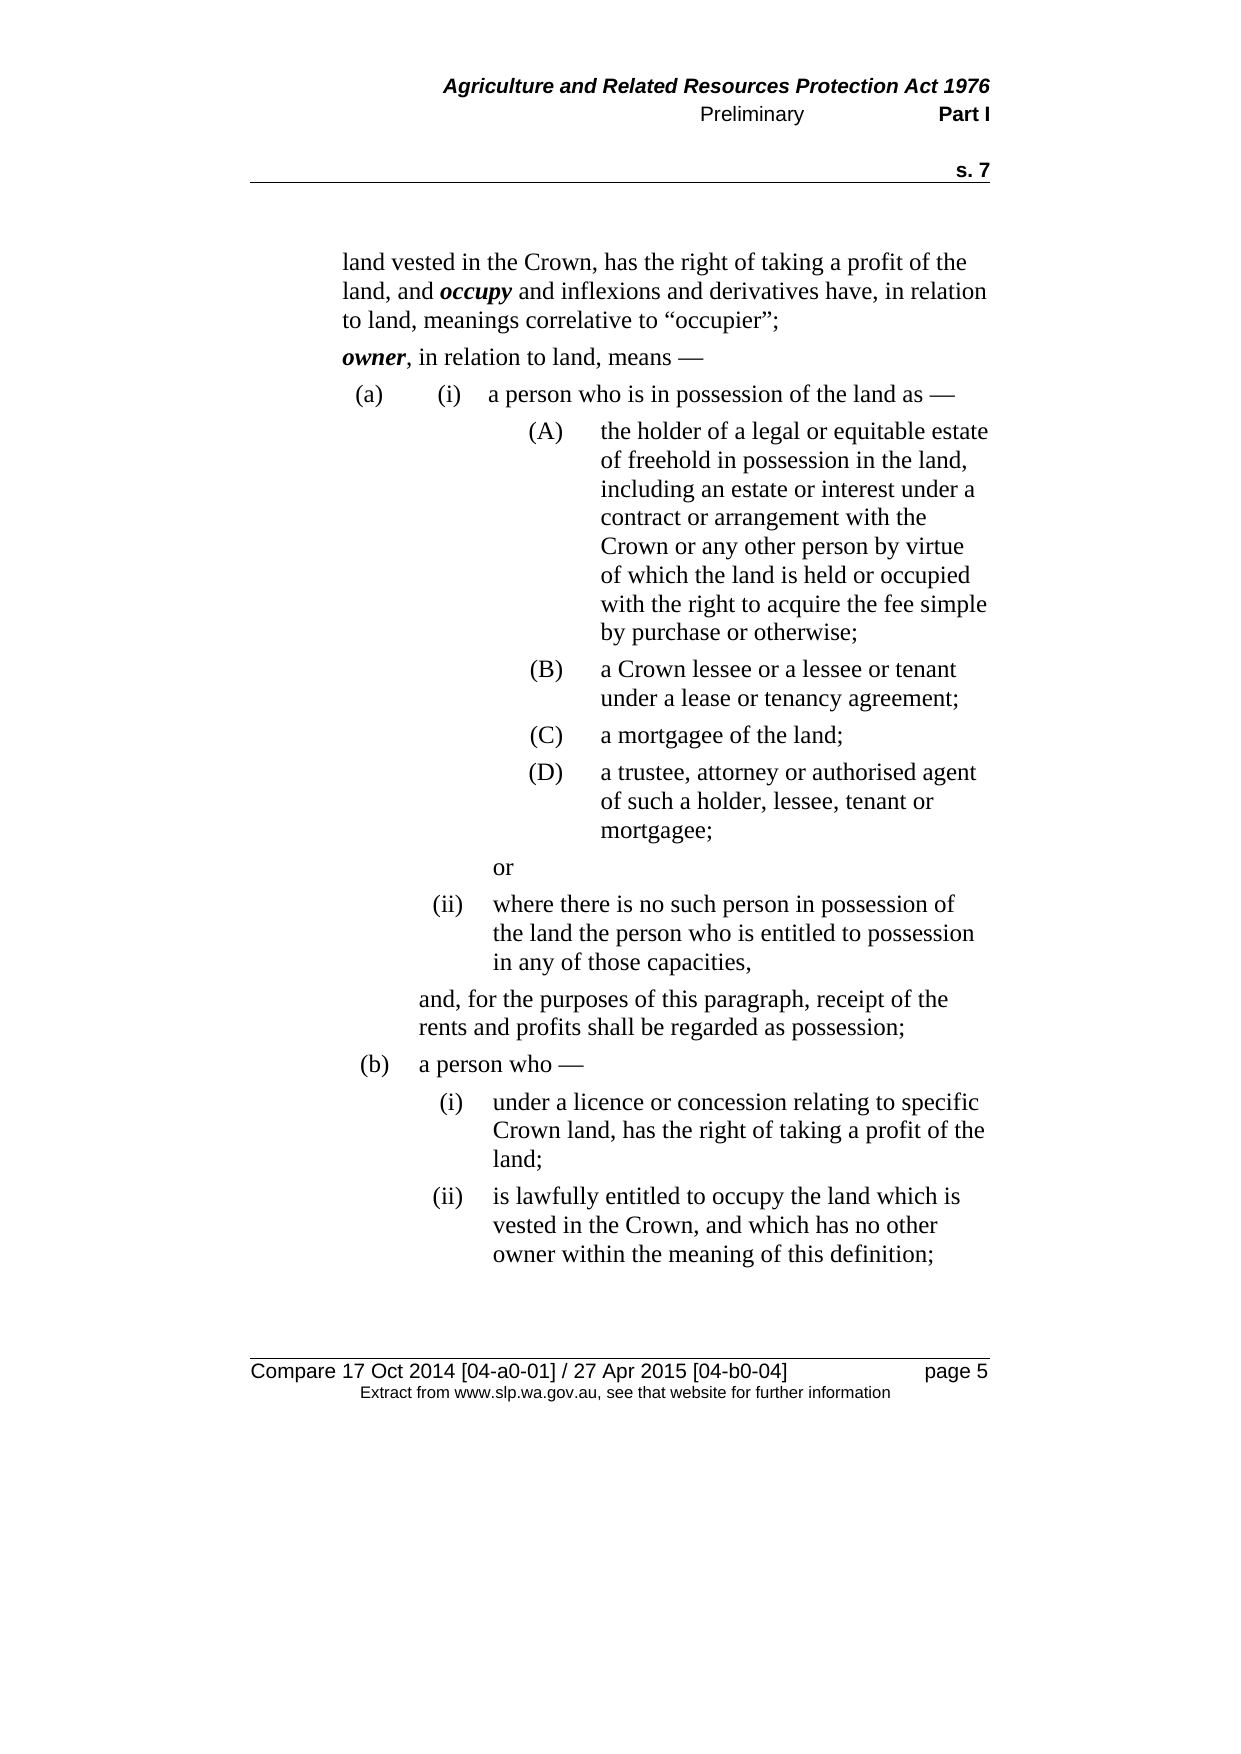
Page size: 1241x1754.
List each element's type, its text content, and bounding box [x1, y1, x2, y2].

text (a) (i) a person who is in possession of the land as — [250, 379, 990, 408]
text (D) a trustee, attorney or authorised agent of such a holder, lessee, tenant or mortgagee; [250, 757, 990, 844]
text or [250, 852, 990, 881]
text owner, in relation to land, means — [250, 342, 990, 371]
text (C) a mortgagee of the land; [250, 720, 990, 749]
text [250, 247, 990, 334]
text (ii) is lawfully entitled to occupy the land which is vested in the Crown, and which has no other owner within the meaning of this definition; [250, 1181, 990, 1267]
text (B) a Crown lessee or a lessee or tenant under a lease or tenancy agreement; [250, 654, 990, 712]
text (A) the holder of a legal or equitable estate of freehold in possession in the land, including an estate or interest under a contract or arrangement with the Crown or any other person by virtue of which the land is held or occupied with the right to acquire the fee simple by purchase or otherwise; [250, 416, 990, 646]
text (ii) where there is no such person in possession of the land the person who is entitled to possession in any of those capacities, [250, 889, 990, 975]
text (b) a person who — [250, 1049, 990, 1078]
text and, for the purposes of this paragraph, receipt of the rents and profits shall be regarded as possession; [250, 984, 990, 1041]
text (i) under a licence or concession relating to specific Crown land, has the right of taking a profit of the land; [250, 1087, 990, 1173]
